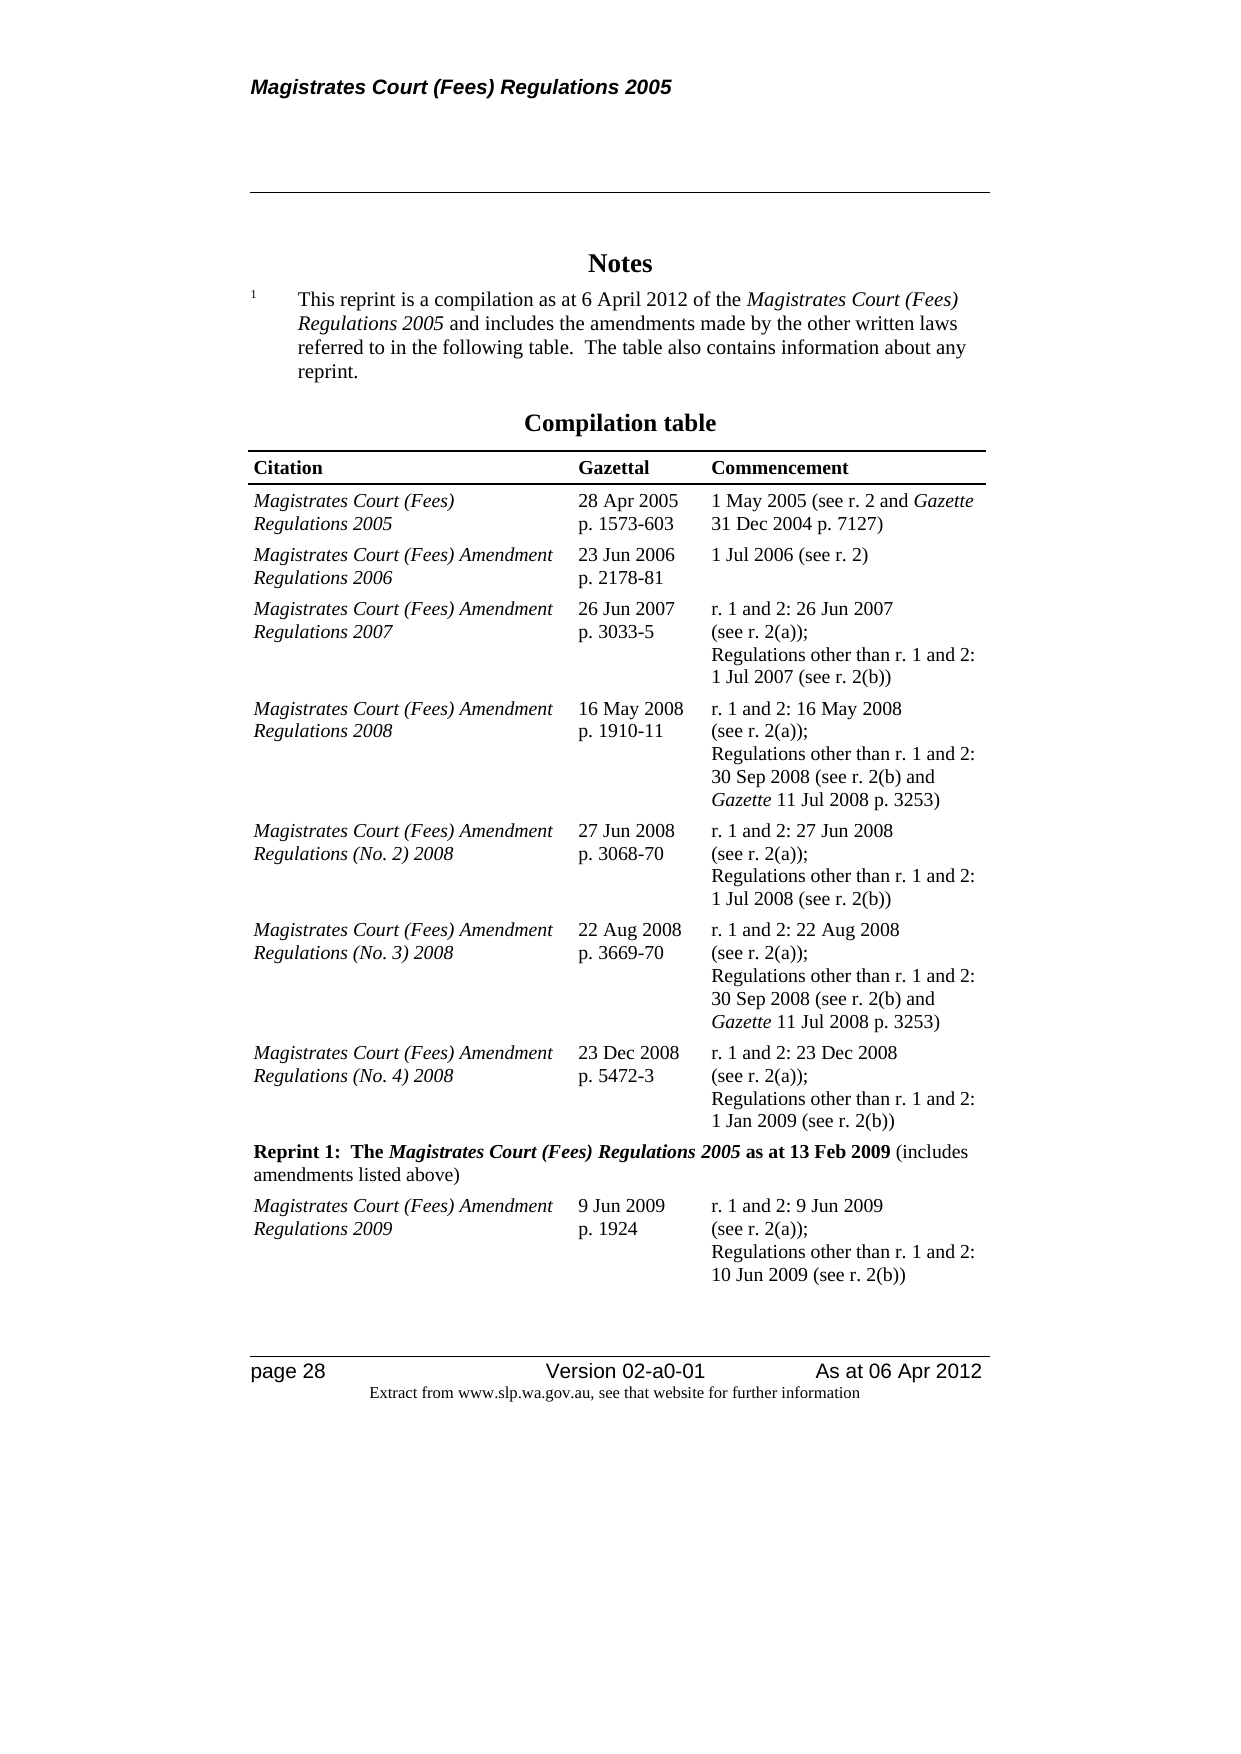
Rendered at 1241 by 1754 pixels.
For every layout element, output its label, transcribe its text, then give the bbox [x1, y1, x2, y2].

table_cell 23 Jun 2006 p. 2178-81 [572, 539, 705, 593]
text 1 This reprint is a compilation as at 6 April 2012 of the (Fees) Regulations 2005 and includes the amendments made by the other written laws referred to in the following table. The table also contains information about any reprint. [250, 287, 990, 383]
table_cell Magistrates Court (Fees) Amendment Regulations (No. 4) 2008 [248, 1037, 572, 1136]
table_cell 1 May 2005 (see r. 2 and Gazette 31 Dec 2004 p. 7127) [705, 485, 986, 539]
table_cell 1 Jul 2006 (see r. 2) [705, 539, 986, 593]
table_cell Magistrates Court (Fees) Amendment Regulations (No. 2) 2008 [248, 815, 572, 914]
table_cell 16 May 2008 p. 1910-11 [572, 692, 705, 815]
table_header Commencement [705, 452, 986, 483]
table_cell Magistrates Court (Fees) Amendment Regulations (No. 3) 2008 [248, 914, 572, 1037]
table_cell Magistrates Court (Fees) Amendment Regulations 2008 [248, 692, 572, 815]
table_header Citation [248, 452, 572, 483]
table_cell Reprint 1: The (Fees) Regulations 2005 as at 13 Feb 2009 (includes amendments listed above) [248, 1136, 986, 1190]
table_cell Magistrates Court (Fees) Amendment Regulations 2007 [248, 593, 572, 692]
table_cell 27 Jun 2008 p. 3068-70 [572, 815, 705, 914]
table_cell r. 1 and 2: 22 Aug 2008 (see r. 2(a)); Regulations other than r. 1 and 2: 30 Sep 2008 (see r. 2(b) and Gazette 11 Jul 2008 p. 3253) [705, 914, 986, 1037]
table_cell 22 Aug 2008 p. 3669-70 [572, 914, 705, 1037]
table_cell Magistrates Court (Fees) Regulations 2005 [248, 485, 572, 539]
table_header Gazettal [572, 452, 705, 483]
table_cell Magistrates Court (Fees) Amendment Regulations 2009 [248, 1190, 572, 1290]
table_cell 26 Jun 2007 p. 3033-5 [572, 593, 705, 692]
table_cell 23 Dec 2008 p. 5472-3 [572, 1037, 705, 1136]
table_cell r. 1 and 2: 23 Dec 2008 (see r. 2(a)); Regulations other than r. 1 and 2: 1 Jan 2009 (see r. 2(b)) [705, 1037, 986, 1136]
table_cell r. 1 and 2: 9 Jun 2009 (see r. 2(a)); Regulations other than r. 1 and 2: 10 Jun 2009 (see r. 2(b)) [705, 1190, 986, 1290]
table_cell 28 Apr 2005 p. 1573-603 [572, 485, 705, 539]
table_cell 9 Jun 2009 p. 1924 [572, 1190, 705, 1290]
subtitle Notes [250, 247, 990, 279]
table_cell r. 1 and 2: 27 Jun 2008 (see r. 2(a)); Regulations other than r. 1 and 2: 1 Jul 2008 (see r. 2(b)) [705, 815, 986, 914]
table_cell Magistrates Court (Fees) Amendment Regulations 2006 [248, 539, 572, 593]
subtitle Compilation table [250, 408, 990, 437]
table_cell r. 1 and 2: 16 May 2008 (see r. 2(a)); Regulations other than r. 1 and 2: 30 Sep 2008 (see r. 2(b) and Gazette 11 Jul 2008 p. 3253) [705, 692, 986, 815]
table_cell r. 1 and 2: 26 Jun 2007 (see r. 2(a)); Regulations other than r. 1 and 2: 1 Jul 2007 (see r. 2(b)) [705, 593, 986, 692]
